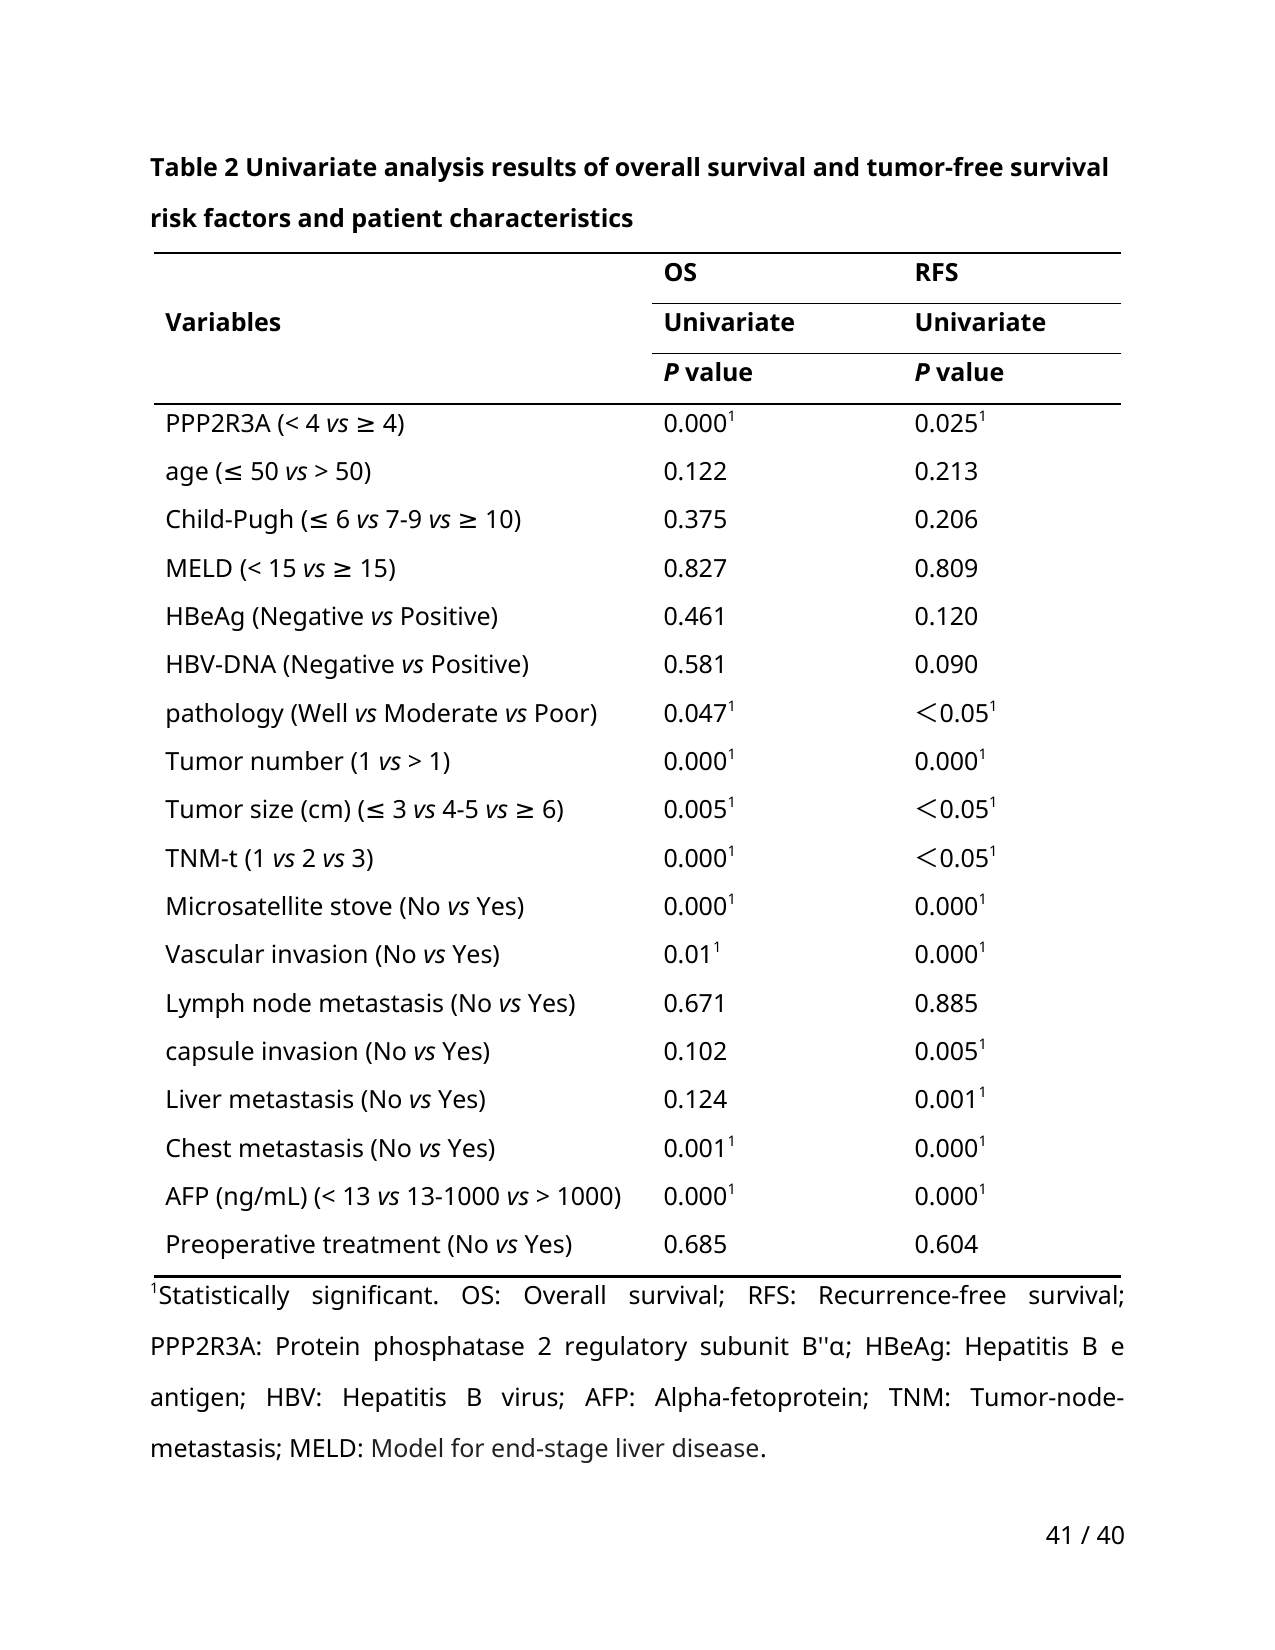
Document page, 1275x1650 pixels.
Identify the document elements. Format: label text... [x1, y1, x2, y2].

table_cell 0.0011 [903, 1082, 1121, 1130]
table_cell 0.0251 [903, 405, 1121, 454]
table_cell 0.604 [903, 1227, 1121, 1275]
table_cell Univariate [903, 304, 1121, 353]
table_cell Liver metastasis (No vs Yes) [154, 1082, 652, 1130]
table_cell ＜0.051 [903, 840, 1121, 889]
table_cell 0.0001 [903, 744, 1121, 792]
table_cell Microsatellite stove (No vs Yes) [154, 889, 652, 937]
table_header RFS [903, 254, 1121, 302]
table_header Variables [154, 254, 652, 403]
table_cell PPP2R3A (< 4 vs ≥ 4) [154, 405, 652, 454]
table_cell 0.0001 [903, 889, 1121, 937]
table_cell capsule invasion (No vs Yes) [154, 1034, 652, 1082]
table_cell 0.0471 [652, 695, 903, 744]
table_cell 0.124 [652, 1082, 903, 1130]
table_cell 0.685 [652, 1227, 903, 1275]
table_cell MELD (< 15 vs ≥ 15) [154, 550, 652, 599]
table_cell 0.0001 [903, 937, 1121, 985]
table_cell 0.0001 [903, 1179, 1121, 1227]
table_cell 0.0001 [903, 1130, 1121, 1179]
table_cell 0.0001 [652, 840, 903, 889]
table_header OS [652, 254, 903, 302]
table_cell 0.122 [652, 454, 903, 502]
table_cell 0.827 [652, 550, 903, 599]
table_cell TNM-t (1 vs 2 vs 3) [154, 840, 652, 889]
table_cell pathology (Well vs Moderate vs Poor) [154, 695, 652, 744]
table_cell 0.120 [903, 599, 1121, 647]
table_cell 0.213 [903, 454, 1121, 502]
table_cell 0.102 [652, 1034, 903, 1082]
table_cell age (≤ 50 vs > 50) [154, 454, 652, 502]
table_cell 0.0001 [652, 1179, 903, 1227]
text Table 2 Univariate analysis results of overall survival and tumor-free survival risk factors and patient characteristics [150, 150, 1125, 235]
table_cell 0.206 [903, 502, 1121, 550]
table_cell Tumor size (cm) (≤ 3 vs 4-5 vs ≥ 6) [154, 792, 652, 840]
table_cell 0.0001 [652, 744, 903, 792]
table_cell AFP (ng/ml) (< 13 vs 13-1000 vs > 1000) [154, 1179, 652, 1227]
table_cell P value [652, 354, 903, 403]
table_cell Vascular invasion (No vs Yes) [154, 937, 652, 985]
table_cell HBV-DNA (Negative vs Positive) [154, 647, 652, 695]
table_cell 0.581 [652, 647, 903, 695]
table_cell 0.885 [903, 985, 1121, 1034]
table_cell 0.671 [652, 985, 903, 1034]
table_cell 0.0001 [652, 889, 903, 937]
table_cell 0.0001 [652, 405, 903, 454]
table_cell 0.461 [652, 599, 903, 647]
table_cell Tumor number (1 vs > 1) [154, 744, 652, 792]
table_cell 0.0051 [652, 792, 903, 840]
table_cell 0.011 [652, 937, 903, 985]
table_cell Chest metastasis (No vs Yes) [154, 1130, 652, 1179]
table_cell Preoperative treatment (No vs Yes) [154, 1227, 652, 1275]
table_cell 0.090 [903, 647, 1121, 695]
table_cell 0.809 [903, 550, 1121, 599]
table_cell HBeAg (Negative vs Positive) [154, 599, 652, 647]
table_cell P value [903, 354, 1121, 403]
table_cell ＜0.051 [903, 792, 1121, 840]
table_cell ＜0.051 [903, 695, 1121, 744]
table_cell 0.375 [652, 502, 903, 550]
table_cell Lymph node metastasis (No vs Yes) [154, 985, 652, 1034]
table_cell Univariate [652, 304, 903, 353]
table_cell 0.0011 [652, 1130, 903, 1179]
table_cell 0.0051 [903, 1034, 1121, 1082]
table_cell Child-Pugh (≤ 6 vs 7-9 vs ≥ 10) [154, 502, 652, 550]
text 1Statistically significant. OS: Overall survival; RFS: recurrence-free survival; PPP2R3A: protein phosphatase 2 regulatory subunit B''α; HBeAg: hepatitis B e antigen; HBV: Hepatitis B virus; AFP: Alpha-fetoprotein; TNM: Tumor-node-metastasis; MELD: Model for end-stage liver disease. [150, 1277, 1125, 1465]
